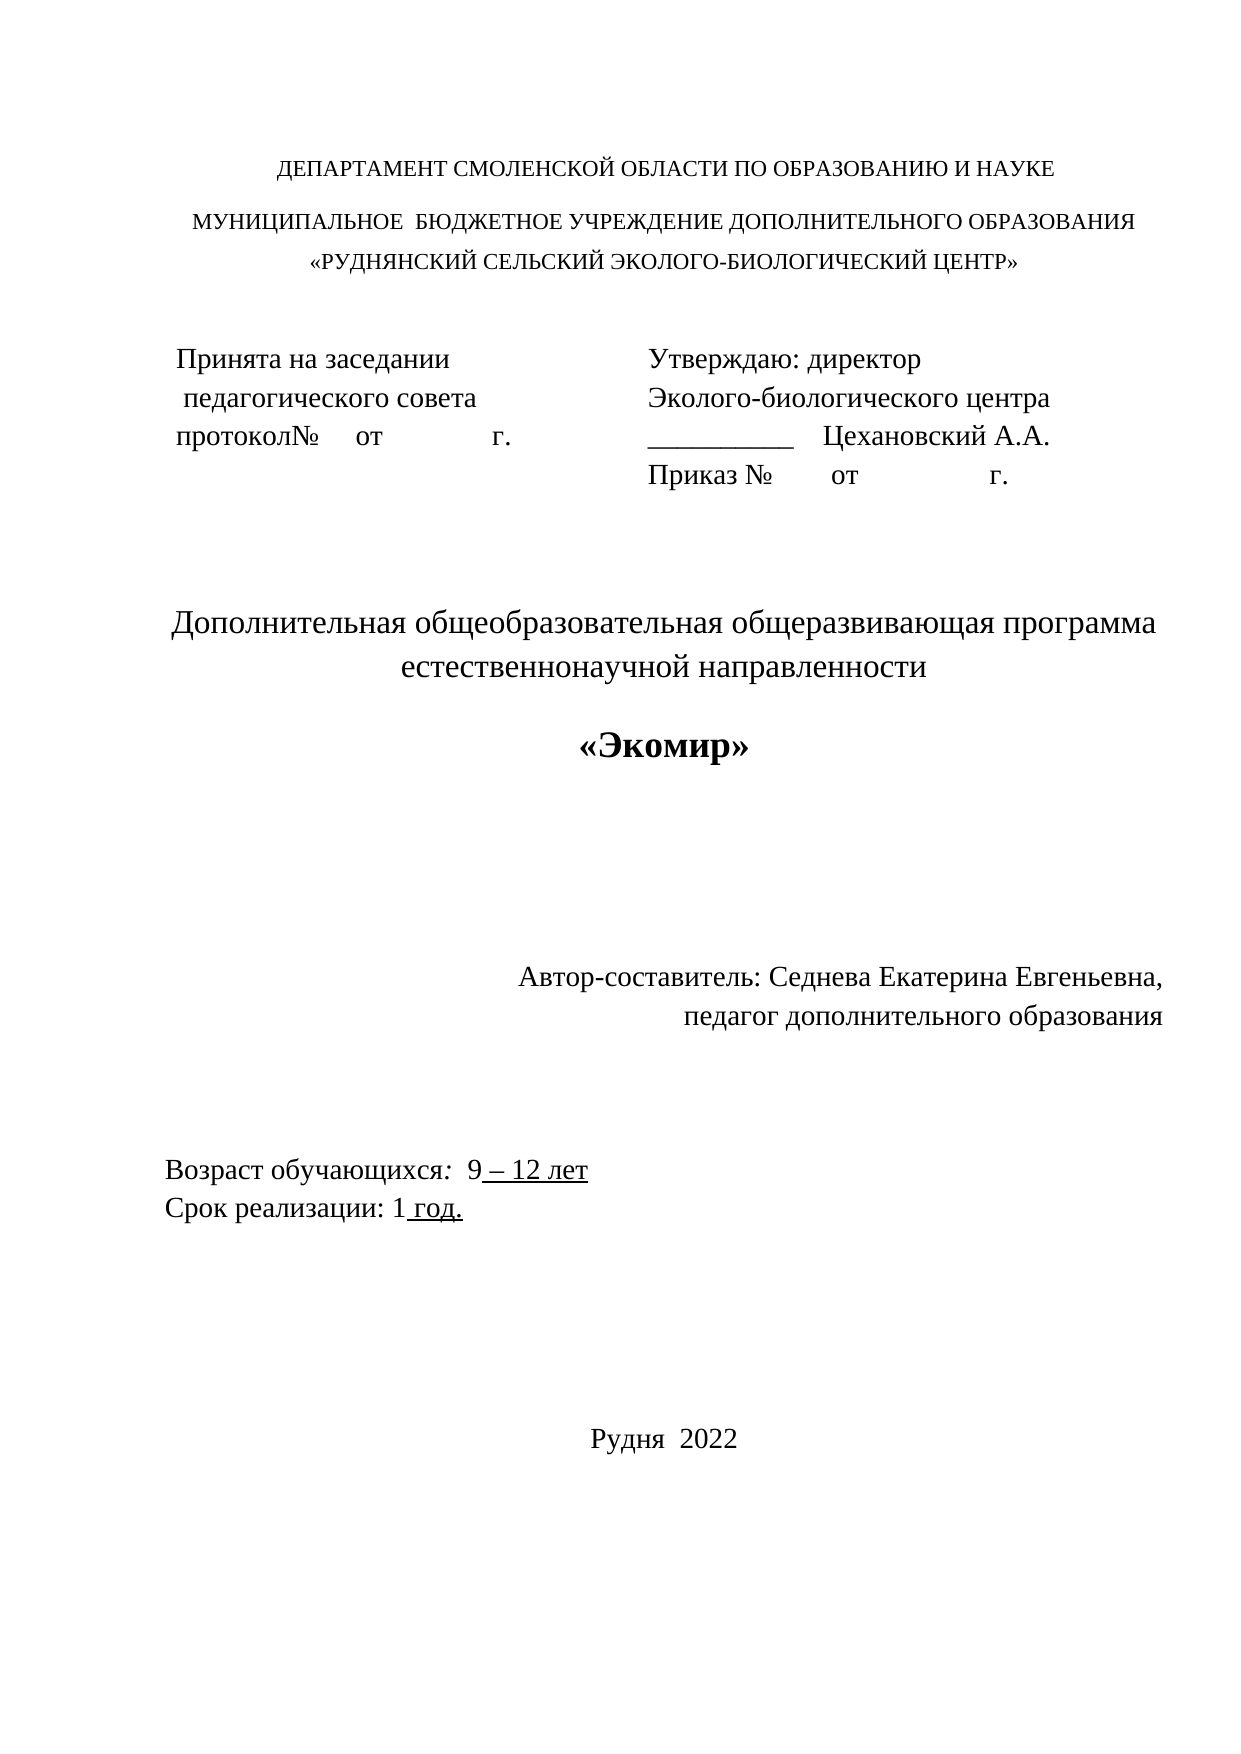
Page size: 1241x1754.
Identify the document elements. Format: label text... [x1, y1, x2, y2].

text Дополнительная общеобразовательная общеразвивающая программа естественнонаучной направленности [164, 602, 1163, 684]
text Рудня 2022 [164, 1422, 1163, 1455]
text Автор-составитель: Седнева Екатерина Евгеньевна, [164, 959, 1163, 993]
text «РУДНЯНСКИЙ СЕЛЬСКИЙ ЭКОЛОГО-БИОЛОГИЧЕСКИЙ ЦЕНТР» [164, 248, 1163, 274]
text «Экомир» [164, 722, 1163, 765]
text Срок реализации: 1 год. [164, 1190, 1163, 1224]
table_header Принята на заседании педагогического совета протокол№ от г. [165, 341, 636, 534]
text МУНИЦИПАЛЬНОЕ БЮДЖЕТНОЕ УЧРЕЖДЕНИЕ ДОПОЛНИТЕЛЬНОГО ОБРАЗОВАНИЯ [164, 208, 1163, 235]
text Возраст обучающихся: 9 – 12 лет [164, 1152, 1163, 1185]
text ДЕПАРТАМЕНТ СМОЛЕНСКОЙ ОБЛАСТИ ПО ОБРАЗОВАНИЮ И НАУКЕ [169, 155, 1163, 182]
table_header Утверждаю: директор Эколого-биологического центра __________ Цехановский А.А. Приказ № от г. [637, 341, 1123, 534]
text педагог дополнительного образования [164, 998, 1163, 1031]
